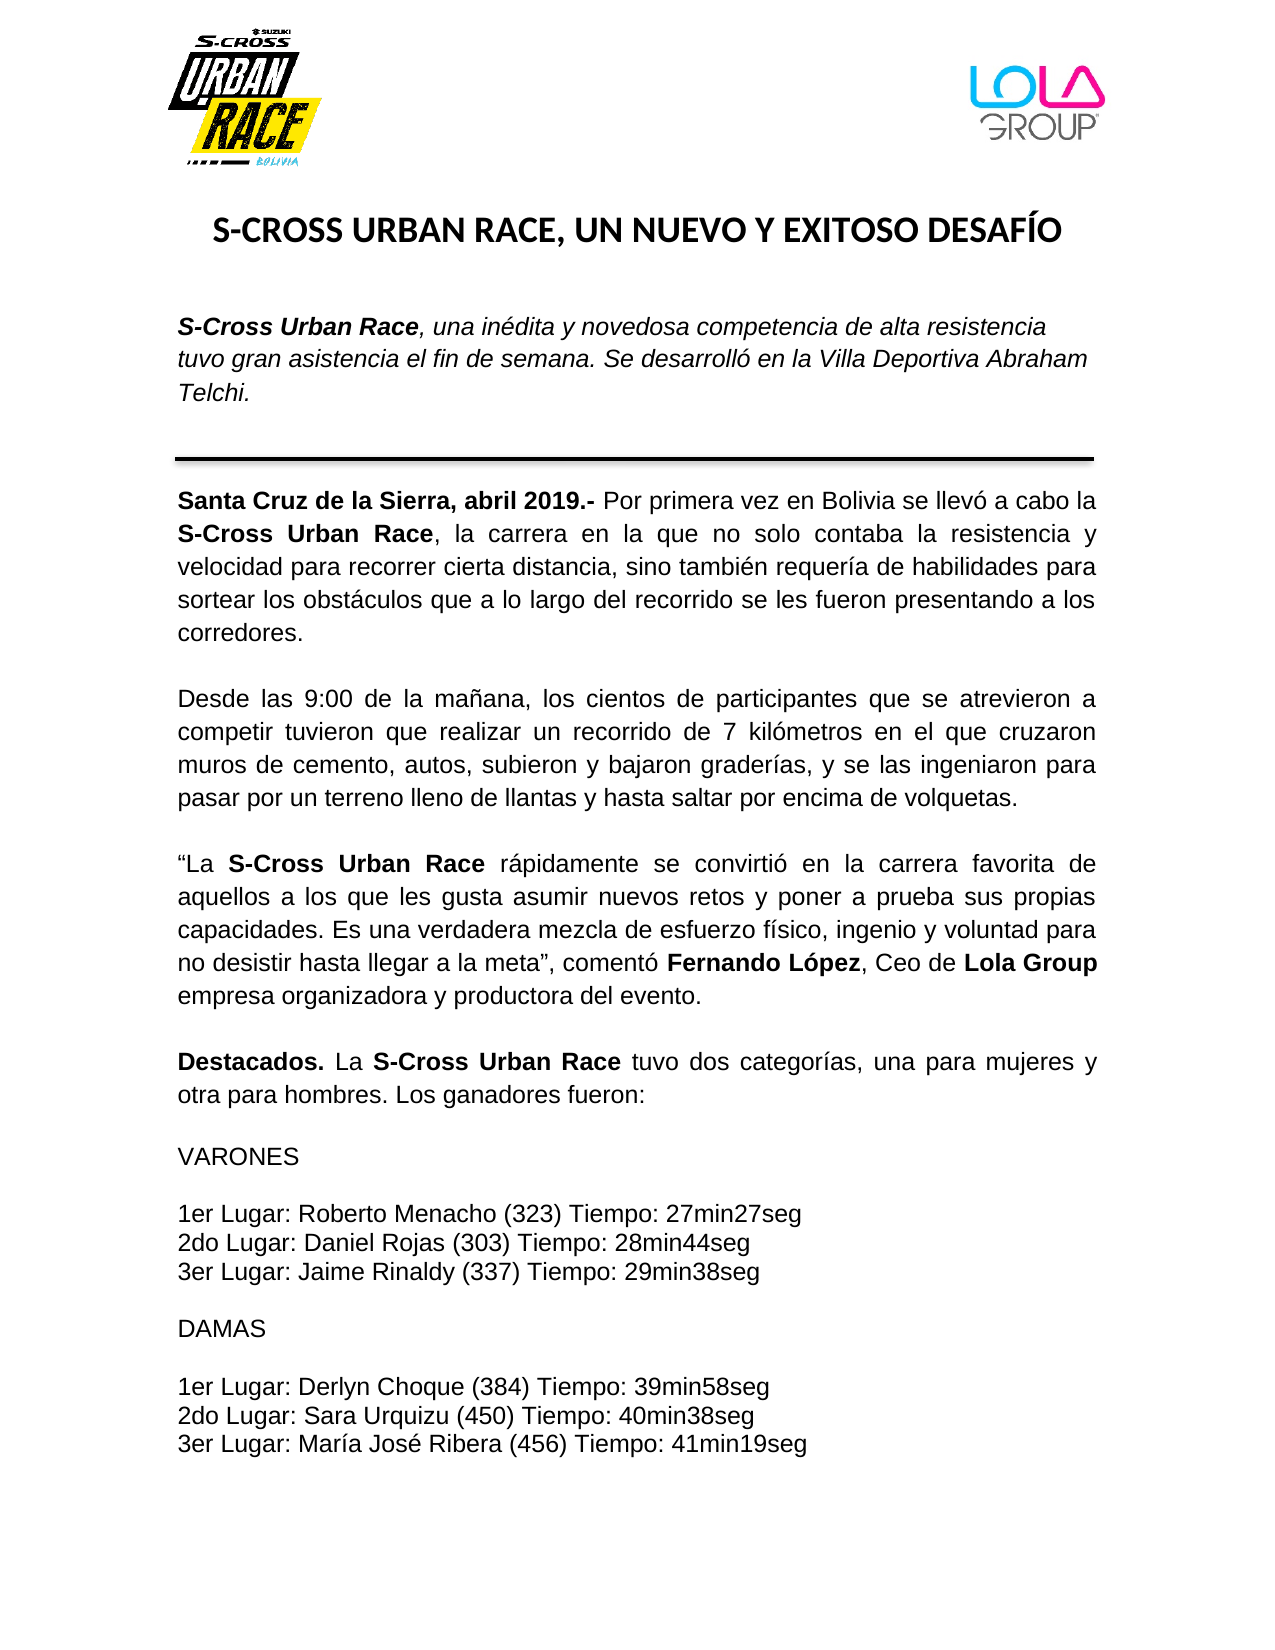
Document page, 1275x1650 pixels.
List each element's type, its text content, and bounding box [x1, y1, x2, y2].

text “La S-Cross Urban Race rápidamente se convirtió en la carrera favorita de aquellos a los que les gusta asumir nuevos retos y poner a prueba sus propias capacidades. Es una verdadera mezcla de esfuerzo físico, ingenio y voluntad para no desistir hasta llegar a la meta”, comentó Fernando López, Ceo de Lola Group empresa organizadora y productora del evento. [177, 849, 1098, 1010]
text 3er Lugar: Jaime Rinaldy (337) Tiempo: 29min38seg [177, 1257, 1098, 1286]
text 1er Lugar: Derlyn Choque (384) Tiempo: 39min58seg [177, 1372, 1098, 1401]
text VARONES [177, 1142, 1098, 1171]
text DAMAS [177, 1314, 1098, 1343]
text S-CROSS URBAN RACE, UN NUEVO Y EXITOSO DESAFÍO [177, 206, 1098, 252]
text Santa Cruz de la Sierra, abril 2019.- Por primera vez en Bolivia se llevó a cabo la S-Cross Urban Race, la carrera en la que no solo contaba la resistencia y velocidad para recorrer cierta distancia, sino también requería de habilidades para sortear los obstáculos que a lo largo del recorrido se les fueron presentando a los corredores. [177, 486, 1098, 647]
text Desde las 9:00 de la mañana, los cientos de participantes que se atrevieron a competir tuvieron que realizar un recorrido de 7 kilómetros en el que cruzaron muros de cemento, autos, subieron y bajaron graderías, y se las ingeniaron para pasar por un terreno lleno de llantas y hasta saltar por encima de volquetas. [177, 684, 1098, 812]
picture [957, 53, 1118, 149]
text 2do Lugar: Daniel Rojas (303) Tiempo: 28min44seg [177, 1228, 1098, 1257]
text 2do Lugar: Sara Urquizu (450) Tiempo: 40min38seg [177, 1401, 1098, 1429]
text 3er Lugar: María José Ribera (456) Tiempo: 41min19seg [177, 1429, 1098, 1458]
text Destacados. La S-Cross Urban Race tuvo dos categorías, una para mujeres y otra para hombres. Los ganadores fueron: [177, 1047, 1098, 1109]
picture [145, 12, 343, 182]
text 1er Lugar: Roberto Menacho (323) Tiempo: 27min27seg [177, 1199, 1098, 1228]
text S-Cross Urban Race, una inédita y novedosa competencia de alta resistencia tuvo gran asistencia el fin de semana. Se desarrolló en la Villa Deportiva Abraham Telchi. [177, 311, 1098, 406]
